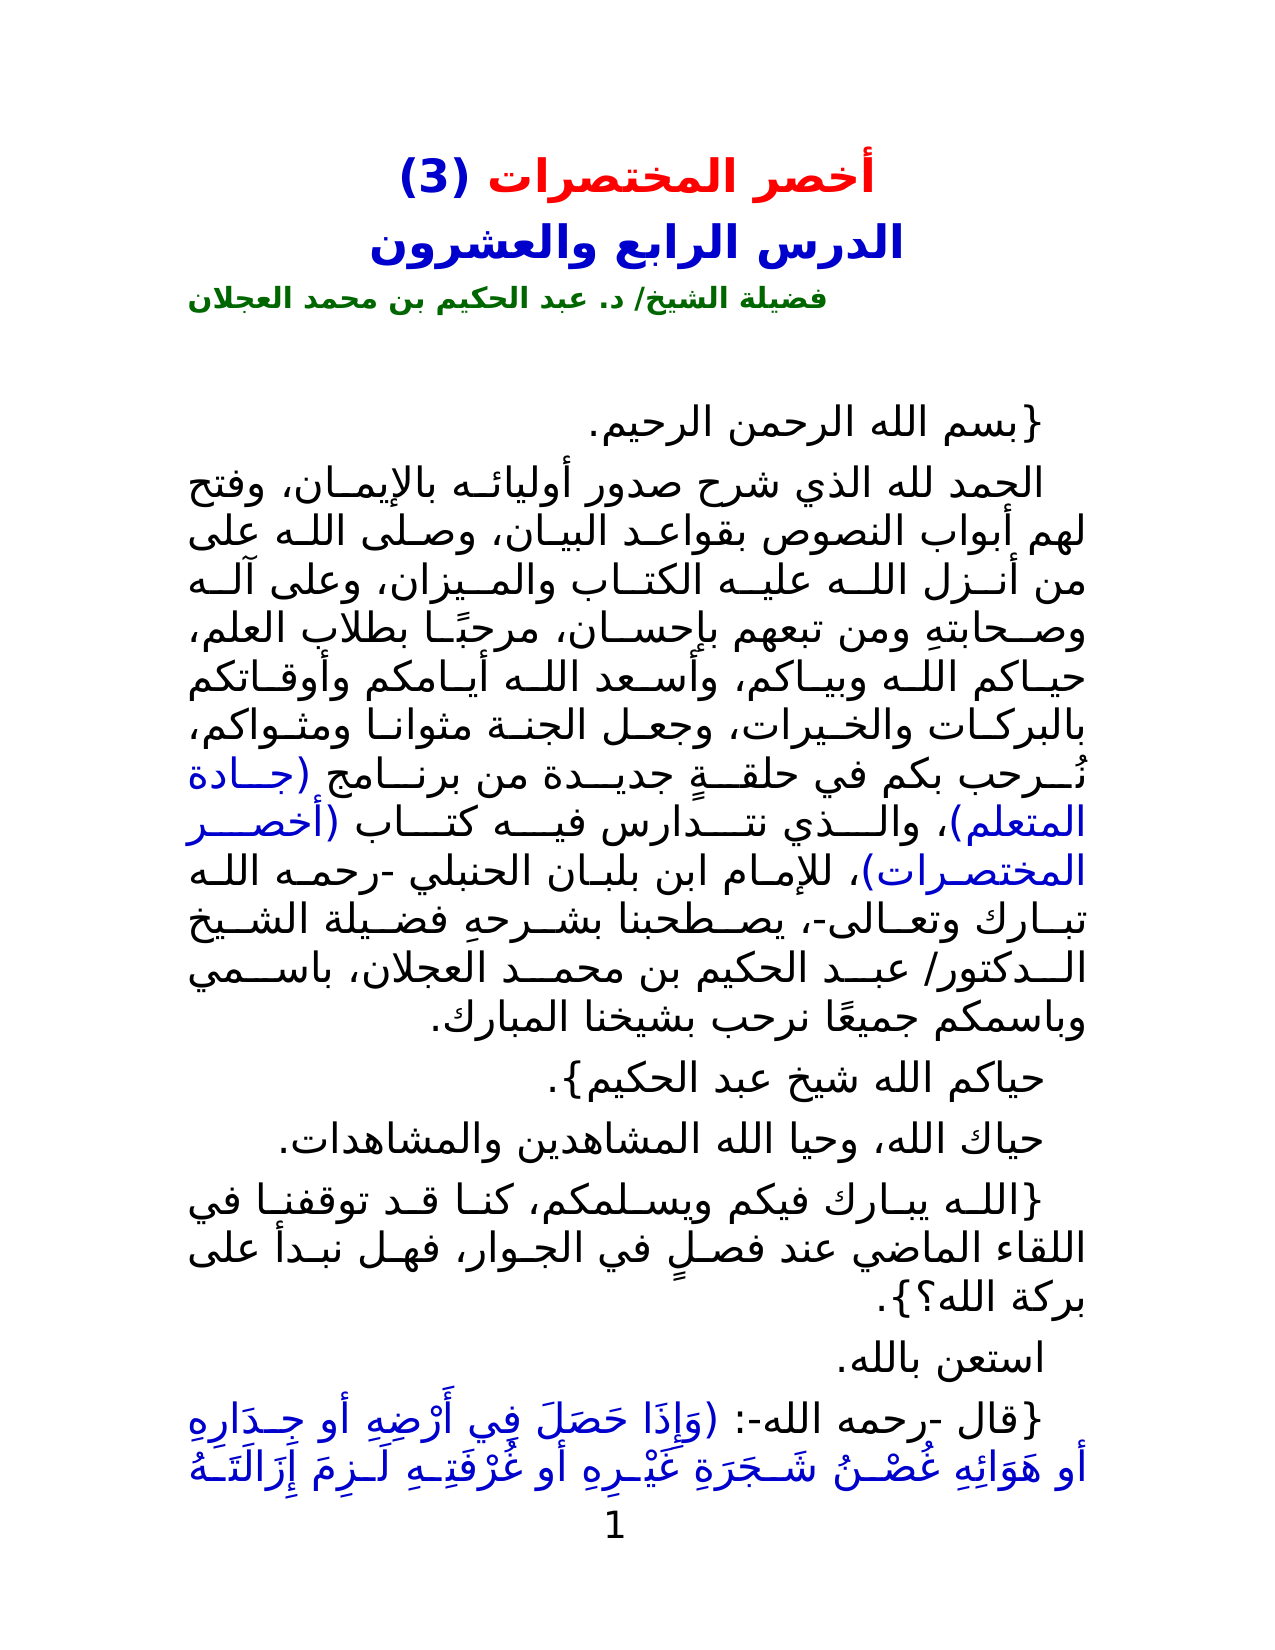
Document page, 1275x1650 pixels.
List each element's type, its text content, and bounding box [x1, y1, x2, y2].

text حياكم الله شيخ عبد الحكيم}. [187, 1053, 1087, 1102]
text {الله يبارك فيكم ويسلمكم، كنا قد توقفنا في اللقاء الماضي عند فصلٍ في الجوار، فهل نبدأ على بركة الله؟}. [187, 1176, 1087, 1321]
text الدرس الرابع والعشرون [187, 216, 1087, 269]
text الحمد لله الذي شرح صدور أوليائه بالإيمان، وفتح لهم أبواب النصوص بقواعد البيان، وصلى الله على من أنزل الله عليه الكتاب والميزان، وعلى آله وصحابتهِ ومن تبعهم بإحسان، مرحبًا بطلاب العلم، حياكم الله وبياكم، وأسعد الله أيامكم وأوقاتكم بالبركات والخيرات، وجعل الجنة مثوانا ومثواكم، نُرحب بكم في حلقةٍ جديدة من برنامج (جادة المتعلم)، والذي نتدارس فيه كتاب (أخصر المختصرات)، للإمام ابن بلبان الحنبلي -رحمه الله تبارك وتعالى-، يصطحبنا بشرحهِ فضيلة الشيخ الدكتور/ عبد الحكيم بن محمد العجلان، باسمي وباسمكم جميعًا نرحب بشيخنا المبارك. [187, 458, 1087, 1041]
text {بسم الله الرحمن الرحيم. [187, 397, 1087, 446]
text أخصر المختصرات (3) [187, 150, 1087, 203]
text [187, 1395, 1087, 1492]
text حياك الله، وحيا الله المشاهدين والمشاهدات. [187, 1114, 1087, 1163]
text استعن بالله. [187, 1334, 1087, 1382]
text فضيلة الشيخ/ د. عبد الحكيم بن محمد العجلان [187, 282, 1087, 316]
